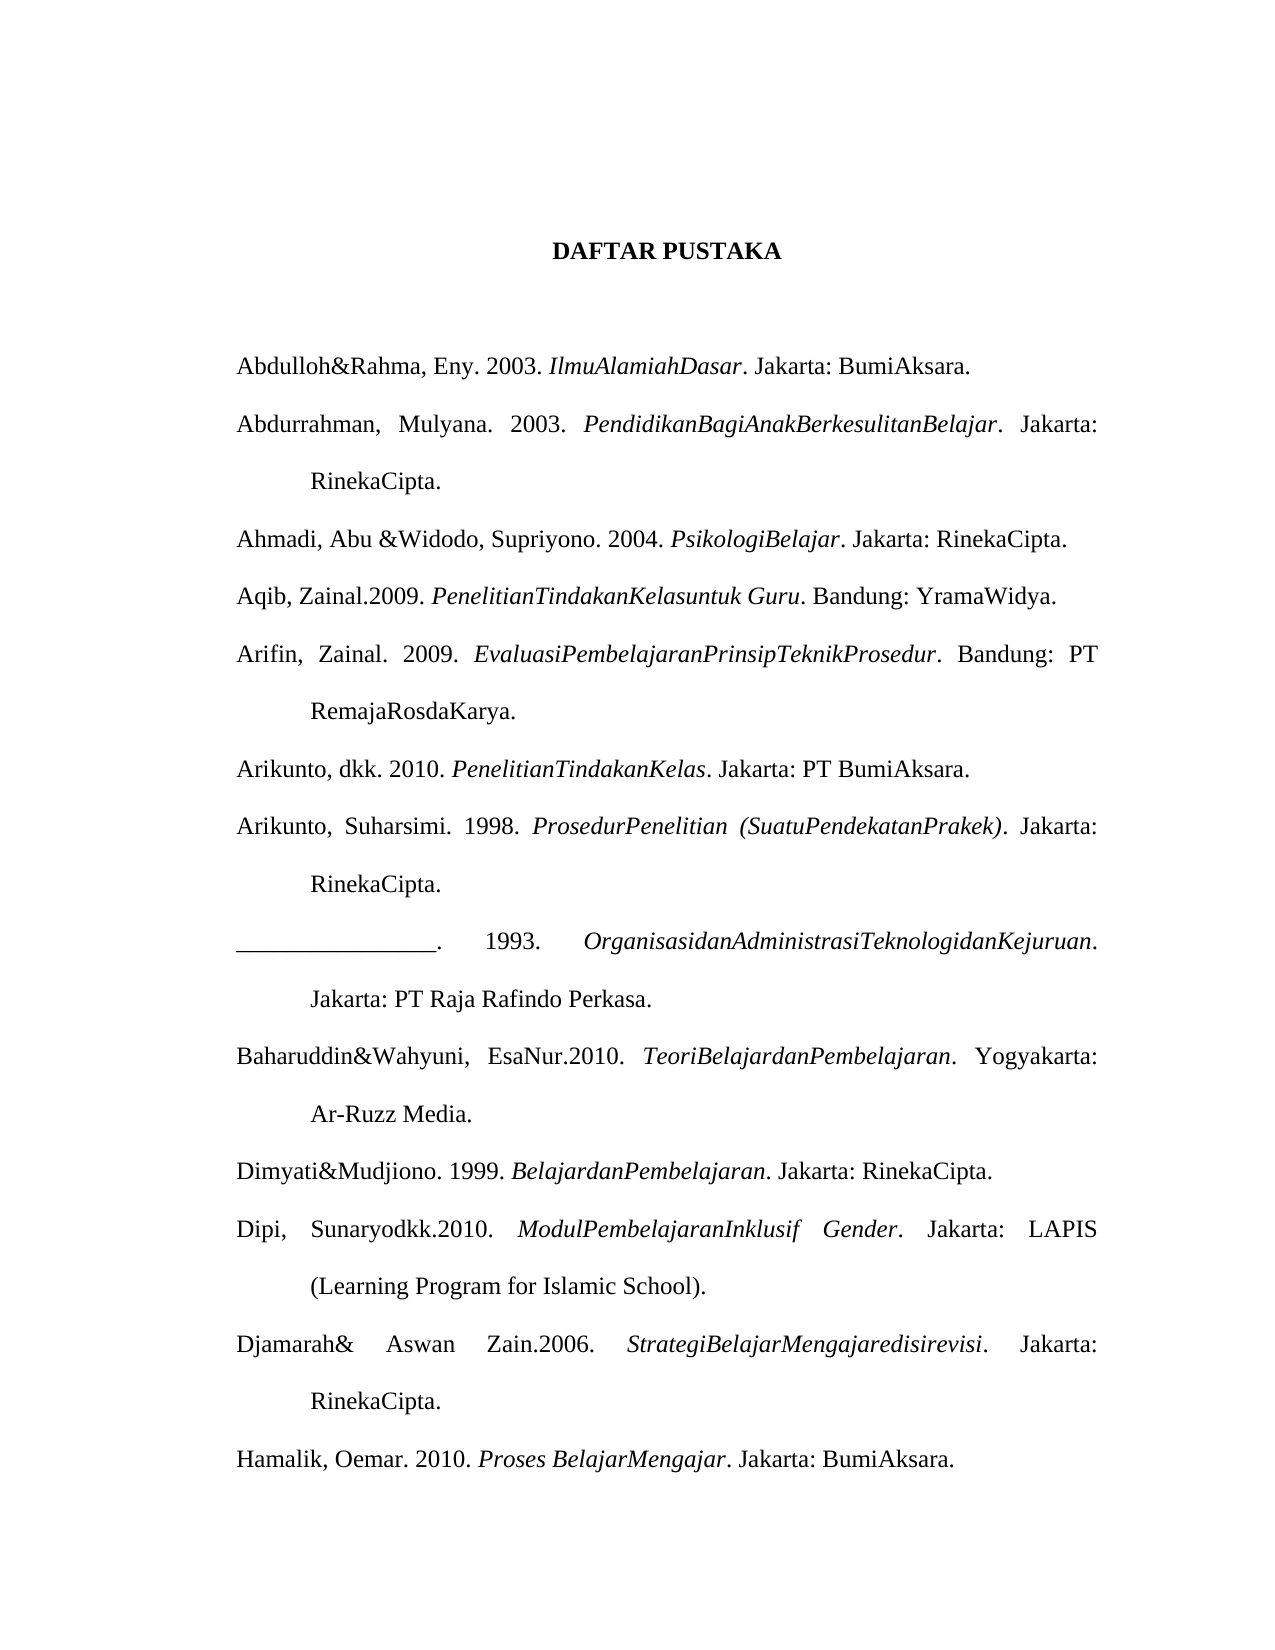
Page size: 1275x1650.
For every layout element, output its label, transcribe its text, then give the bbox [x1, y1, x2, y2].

text DAFTAR PUSTAKA [236, 236, 1098, 265]
text Aqib, Zainal.2009. PenelitianTindakanKelasuntuk Guru. Bandung: YramaWidya. [236, 581, 1098, 610]
text Baharuddin&Wahyuni, EsaNur.2010. TeoriBelajardanPembelajaran. Yogyakarta: Ar-Ruzz Media. [236, 1041, 1098, 1127]
text Dimyati&Mudjiono. 1999. BelajardanPembelajaran. Jakarta: RinekaCipta. [236, 1156, 1098, 1185]
text Abdulloh&Rahma, Eny. 2003. IlmuAlamiahDasar. Jakarta: BumiAksara. [236, 351, 1098, 380]
text Ahmadi, Abu &Widodo, Supriyono. 2004. PsikologiBelajar. Jakarta: RinekaCipta. [236, 524, 1098, 552]
text Hamalik, Oemar. 2010. Proses BelajarMengajar. Jakarta: BumiAksara. [236, 1444, 1098, 1472]
text Djamarah& Aswan Zain.2006. StrategiBelajarMengajaredisirevisi. Jakarta: RinekaCipta. [236, 1329, 1098, 1415]
text Arikunto, Suharsimi. 1998. ProsedurPenelitian (SuatuPendekatanPrakek). Jakarta: RinekaCipta. [236, 811, 1098, 897]
text Abdurrahman, Mulyana. 2003. PendidikanBagiAnakBerkesulitanBelajar. Jakarta: RinekaCipta. [236, 409, 1098, 495]
text ________________. 1993. OrganisasidanAdministrasiTeknologidanKejuruan. Jakarta: PT Raja Rafindo Perkasa. [236, 926, 1098, 1012]
text Arikunto, dkk. 2010. PenelitianTindakanKelas. Jakarta: PT BumiAksara. [236, 754, 1098, 782]
text Arifin, Zainal. 2009. EvaluasiPembelajaranPrinsipTeknikProsedur. Bandung: PT RemajaRosdaKarya. [236, 639, 1098, 725]
text Dipi, Sunaryodkk.2010. ModulPembelajaranInklusif Gender. Jakarta: LAPIS (Learning Program for Islamic School). [236, 1214, 1098, 1300]
